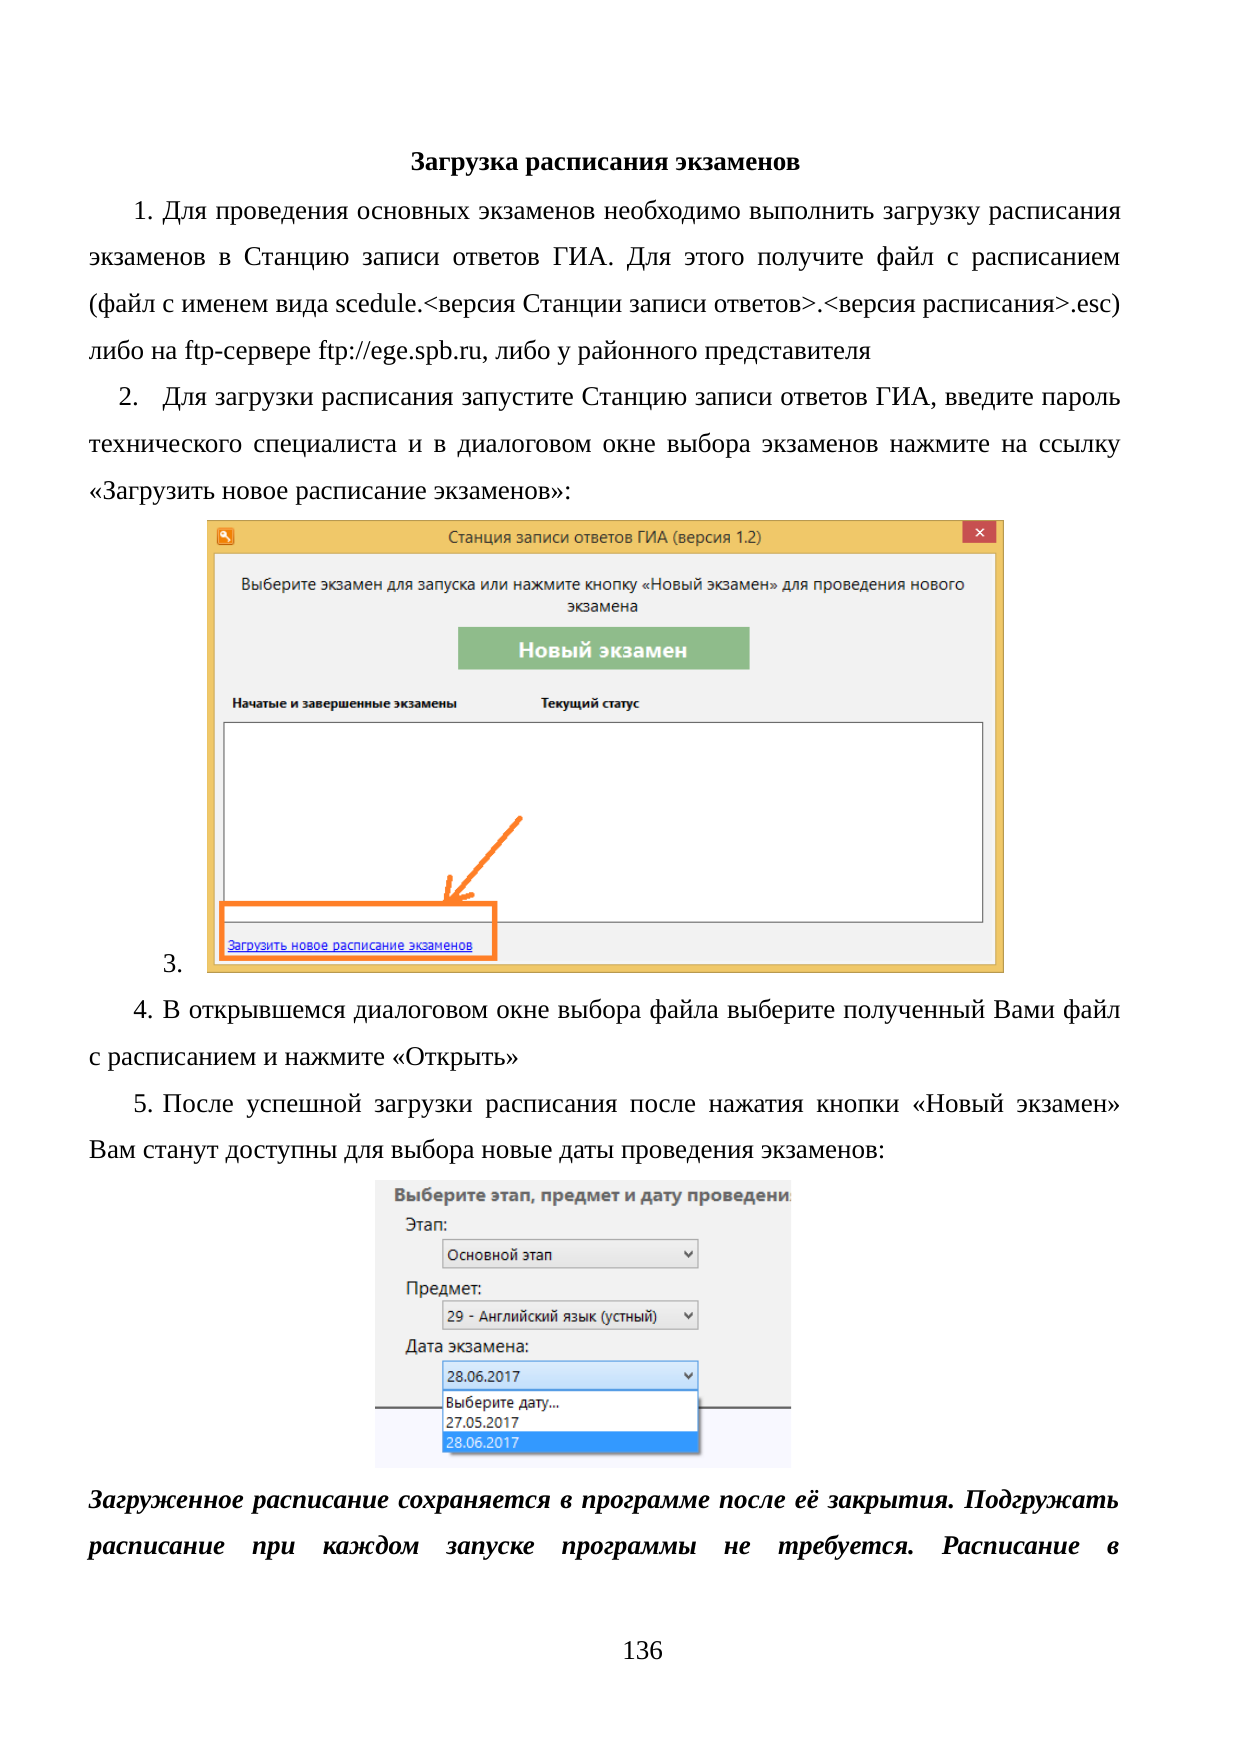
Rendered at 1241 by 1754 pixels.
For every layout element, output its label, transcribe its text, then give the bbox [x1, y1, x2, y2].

list Для загрузки расписания запустите Станцию записи ответов ГИА, введите пароль технического специалиста и в диалоговом окне выбора экзаменов нажмите на ссылку «Загрузить новое расписание экзаменов»: [89, 381, 1122, 505]
list После успешной загрузки расписания после нажатия кнопки «Новый экзамен» Вам станут доступны для выбора новые даты проведения экзаменов: [89, 1087, 1122, 1165]
list В открывшемся диалоговом окне выбора файла выберите полученный Вами файл с расписанием и нажмите «Открыть» [89, 993, 1122, 1071]
picture [375, 1180, 792, 1468]
text Загрузка расписания экзаменов [89, 145, 1122, 176]
list Для проведения основных экзаменов необходимо выполнить загрузку расписания экзаменов в Станцию записи ответов ГИА. Для этого получите файл с расписанием (файл с именем вида scedule.<версия Станции записи ответов>.<версия расписания>.esc) либо на ftp-сервере ftp://ege.spb.ru, либо у районного представителя [89, 194, 1122, 365]
picture [207, 520, 1004, 973]
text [89, 1483, 1122, 1561]
